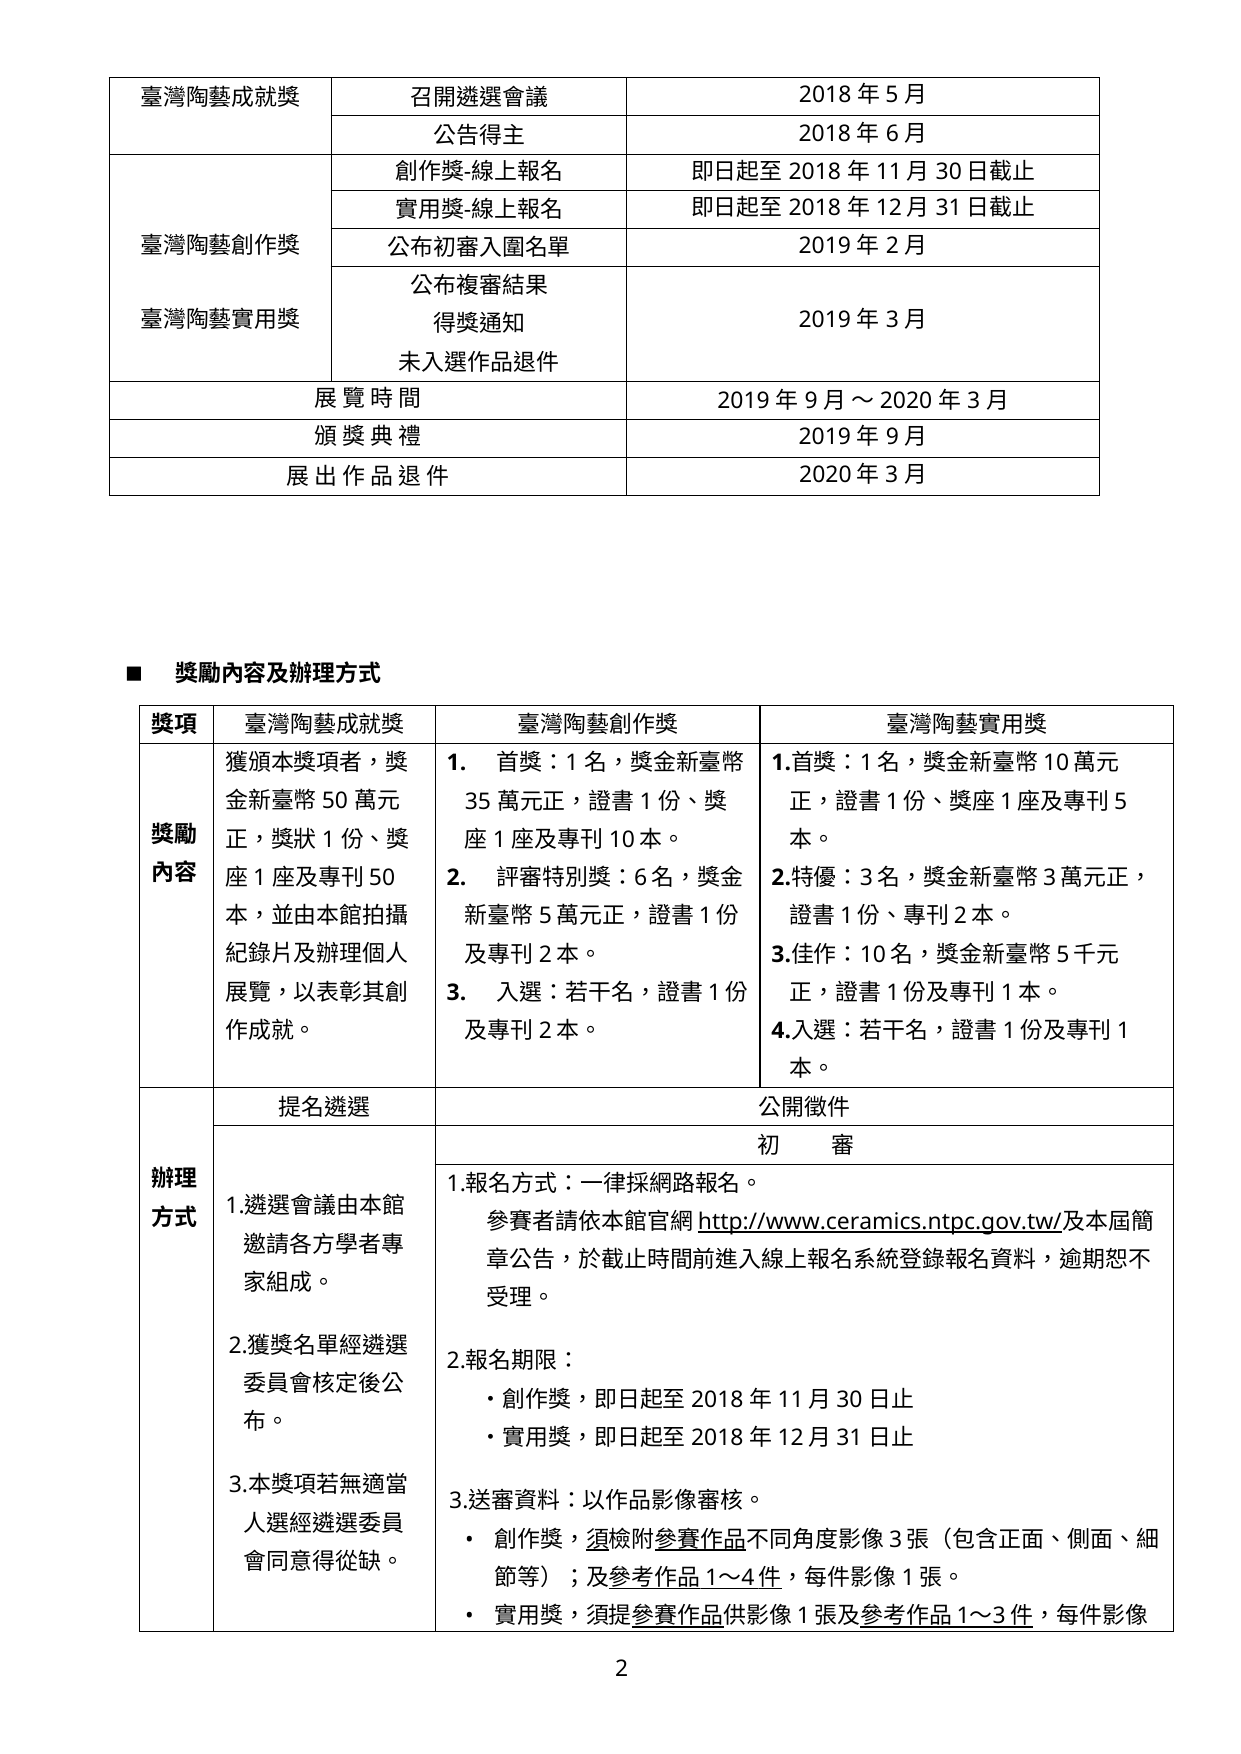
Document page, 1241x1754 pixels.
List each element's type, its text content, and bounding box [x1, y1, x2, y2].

table_cell 臺灣陶藝創作獎 臺灣陶藝實用獎 [110, 155, 331, 381]
table_cell 即日起至 2018 年 12月 31日截止 [627, 191, 1099, 228]
table_cell 實用獎-線上報名 [332, 191, 626, 228]
table_cell 初 審 [436, 1126, 1173, 1163]
table_cell 公布複審結果 得獎通知 未入選作品退件 [332, 267, 626, 381]
table_cell 提名遴選 [214, 1088, 435, 1125]
table_cell 公布初審入圍名單 [332, 229, 626, 266]
table_header 召開遴選會議 [332, 78, 626, 115]
table_cell 頒 獎 典 禮 [110, 420, 626, 457]
table_cell 公告得主 [332, 116, 626, 153]
table_cell 創作獎-線上報名 [332, 155, 626, 190]
table_header 2018 年 5 月 [627, 78, 1099, 115]
table_cell 2019 年 9 月 ～ 2020 年 3 月 [627, 382, 1099, 419]
table_cell 1.遴選會議由本館邀請各方學者專家組成。 2.獲獎名單經遴選委員會核定後公布。 3.本獎項若無適當人選經遴選委員會同意得從缺。 [214, 1126, 435, 1631]
table_cell 2019 年 2 月 [627, 229, 1099, 266]
table_cell 展 出 作 品 退 件 [110, 458, 626, 495]
table_cell 2018 年 6 月 [627, 116, 1099, 153]
table_cell 獎勵內容 [140, 744, 213, 1087]
list 獎勵內容及辦理方式 [125, 655, 1092, 688]
table_header 臺灣陶藝成就獎 [110, 78, 331, 153]
table_cell 公開徵件 [436, 1088, 1173, 1125]
table_cell 2019 年 3 月 [627, 267, 1099, 381]
table_header 臺灣陶藝創作獎 [436, 706, 759, 743]
table_header 獎項 [140, 706, 213, 743]
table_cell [436, 1165, 1173, 1631]
table_cell 辦理方式 [140, 1088, 213, 1631]
table_cell 獲頒本獎項者，獎金新臺幣 50 萬元正，獎狀 1 份、獎座 1 座及專刊 50 本，並由本館拍攝紀錄片及辦理個人展覽，以表彰其創作成就。 [214, 744, 435, 1087]
table_cell 2019 年 9 月 [627, 420, 1099, 457]
table_cell 即日起至 2018 年 11月 30日截止 [627, 155, 1099, 190]
table_cell 1.首獎：1名，獎金新臺幣 10萬元正，證書1份、獎座 1座及專刊5本。 2.特優：3名，獎金新臺幣 3萬元正，證書1份、專刊2本。 3.佳作：10名，獎金新臺幣 5千元正，證書 1份及專刊 1本。 4.入選：若干名，證書 1份及專刊 1本。 [761, 744, 1173, 1087]
table_cell 首獎：1 名，獎金新臺幣 35 萬元正，證書 1 份、獎座 1 座及專刊 10本。 評審特別獎：6名，獎金新臺幣 5萬元正，證書 1份及專刊 2本。 入選：若干名，證書 1份及專刊 2本。 [436, 744, 759, 1087]
table_header 臺灣陶藝實用獎 [761, 706, 1173, 743]
table_cell 展 覽 時 間 [110, 382, 626, 419]
table_cell 2020年 3 月 [627, 458, 1099, 495]
table_header 臺灣陶藝成就獎 [214, 706, 435, 743]
